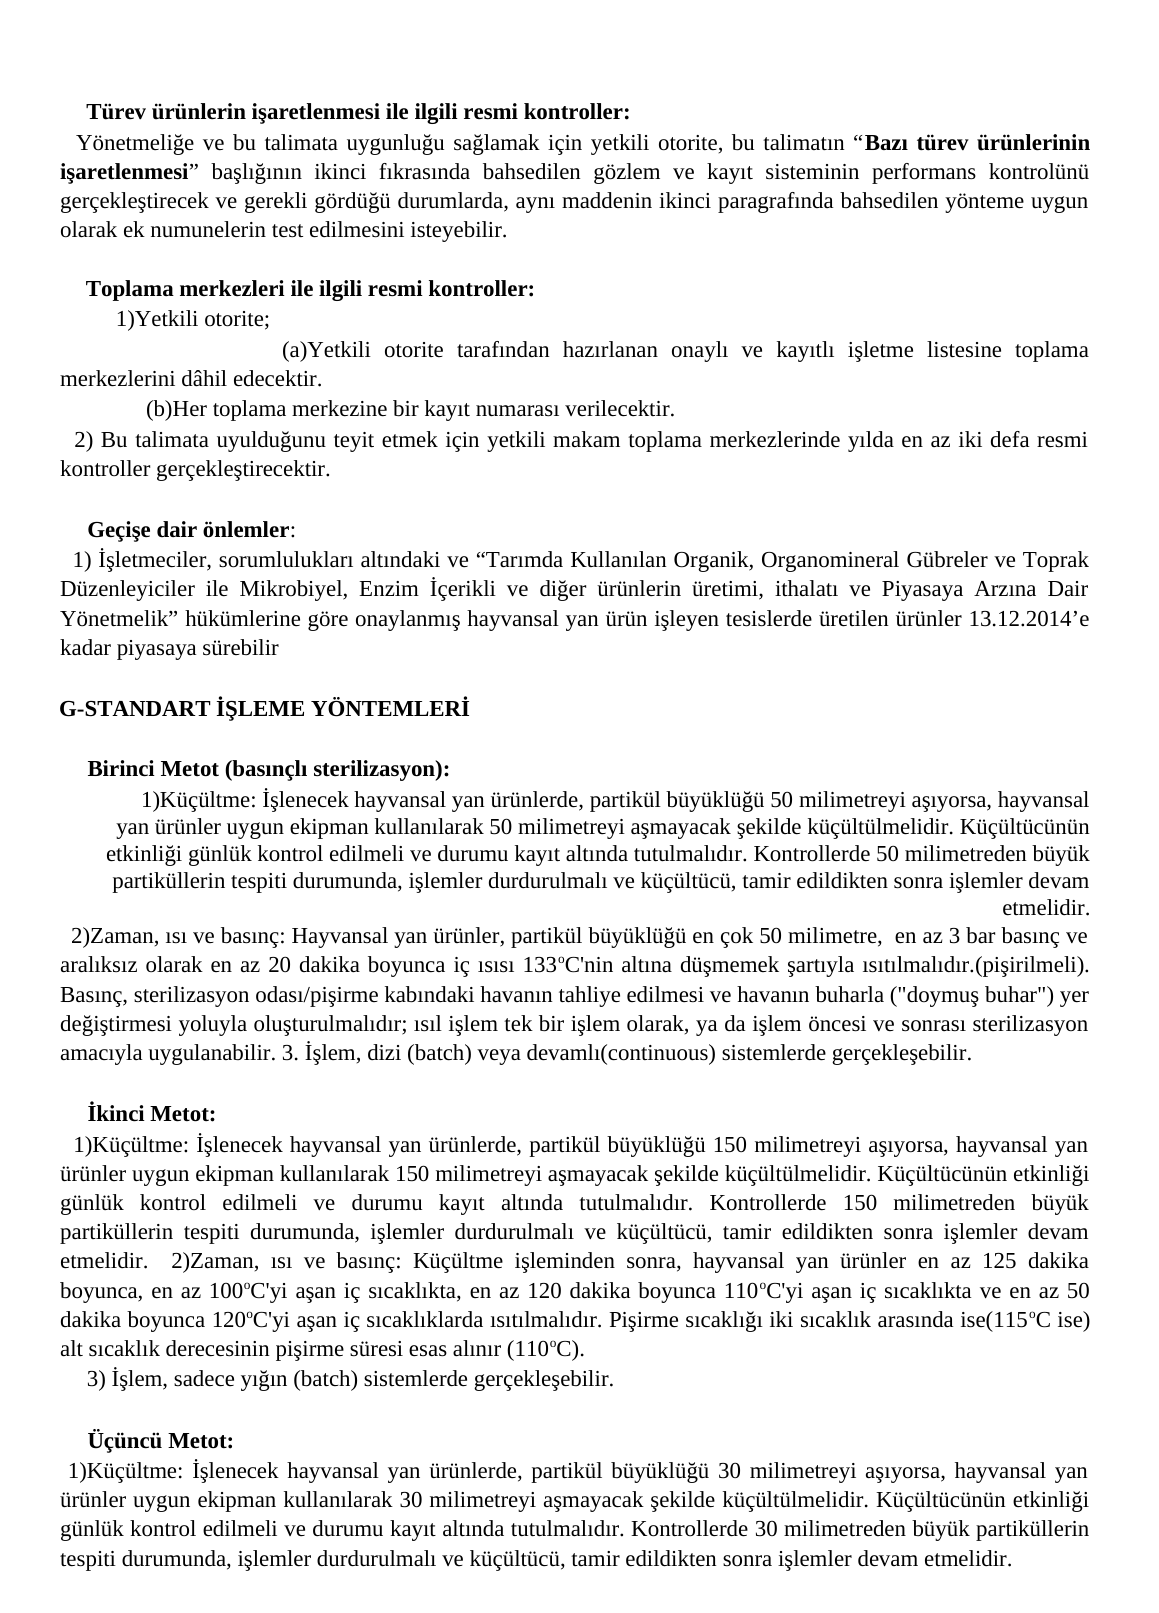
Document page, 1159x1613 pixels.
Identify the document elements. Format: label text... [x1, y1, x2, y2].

text Birinci Metot (basınçlı sterilizasyon): [59, 755, 1123, 782]
text İkinci Metot: [59, 1100, 1123, 1127]
text (a)Yetkili otorite tarafından hazırlanan onaylı ve kayıtlı işletme listesine toplama merkezlerini dâhil edecektir. [59, 336, 1091, 391]
text G-STANDART İŞLEME YÖNTEMLERİ [59, 695, 1123, 722]
text 1) İşletmeciler, sorumlulukları altındaki ve “Tarımda Kullanılan Organik, Organomineral Gübreler ve Toprak Düzenleyiciler ile Mikrobiyel, Enzim İçerikli ve diğer ürünlerin üretimi, ithalatı ve Piyasaya Arzına Dair Yönetmelik” hükümlerine göre onaylanmış hayvansal yan ürün işleyen tesislerde üretilen ürünler 13.12.2014’e kadar piyasaya sürebilir [59, 546, 1091, 660]
text 3) İşlem, sadece yığın (batch) sistemlerde gerçekleşebilir. [59, 1365, 1123, 1392]
text Üçüncü Metot: [59, 1427, 1123, 1453]
text 2)Zaman, ısı ve basınç: Hayvansal yan ürünler, partikül büyüklüğü en çok 50 milimetre, en az 3 bar basınç ve aralıksız olarak en az 20 dakika boyunca iç ısısı 133oC'nin altına düşmemek şartıyla ısıtılmalıdır.(pişirilmeli). Basınç, sterilizasyon odası/pişirme kabındaki havanın tahliye edilmesi ve havanın buharla ("doymuş buhar") yer değiştirmesi yoluyla oluşturulmalıdır; ısıl işlem tek bir işlem olarak, ya da işlem öncesi ve sonrası sterilizasyon amacıyla uygulanabilir. 3. İşlem, dizi (batch) veya devamlı(continuous) sistemlerde gerçekleşebilir. [59, 922, 1091, 1065]
text Toplama merkezleri ile ilgili resmi kontroller: [59, 275, 1123, 301]
text 2) Bu talimata uyulduğunu teyit etmek için yetkili makam toplama merkezlerinde yılda en az iki defa resmi kontroller gerçekleştirecektir. [59, 426, 1091, 481]
text 1)Küçültme: İşlenecek hayvansal yan ürünlerde, partikül büyüklüğü 50 milimetreyi aşıyorsa, hayvansal yan ürünler uygun ekipman kullanılarak 50 milimetreyi aşmayacak şekilde küçültülmelidir. Küçültücünün etkinliği günlük kontrol edilmeli ve durumu kayıt altında tutulmalıdır. Kontrollerde 50 milimetreden büyük partiküllerin tespiti durumunda, işlemler durdurulmalı ve küçültücü, tamir edildikten sonra işlemler devam etmelidir. [61, 786, 1090, 920]
text Türev ürünlerin işaretlenmesi ile ilgili resmi kontroller: [59, 98, 1123, 124]
text (b)Her toplama merkezine bir kayıt numarası verilecektir. [59, 395, 1123, 422]
text 1)Yetkili otorite; [59, 305, 1123, 332]
text Geçişe dair önlemler: [59, 516, 1123, 542]
text Yönetmeliğe ve bu talimata uygunluğu sağlamak için yetkili otorite, bu talimatın “Bazı türev ürünlerinin işaretlenmesi” başlığının ikinci fıkrasında bahsedilen gözlem ve kayıt sisteminin performans kontrolünü gerçekleştirecek ve gerekli gördüğü durumlarda, aynı maddenin ikinci paragrafında bahsedilen yönteme uygun olarak ek numunelerin test edilmesini isteyebilir. [59, 129, 1091, 242]
text 1)Küçültme: İşlenecek hayvansal yan ürünlerde, partikül büyüklüğü 150 milimetreyi aşıyorsa, hayvansal yan ürünler uygun ekipman kullanılarak 150 milimetreyi aşmayacak şekilde küçültülmelidir. Küçültücünün etkinliği günlük kontrol edilmeli ve durumu kayıt altında tutulmalıdır. Kontrollerde 150 milimetreden büyük partiküllerin tespiti durumunda, işlemler durdurulmalı ve küçültücü, tamir edildikten sonra işlemler devam etmelidir. 2)Zaman, ısı ve basınç: Küçültme işleminden sonra, hayvansal yan ürünler en az 125 dakika boyunca, en az 100oC'yi aşan iç sıcaklıkta, en az 120 dakika boyunca 110oC'yi aşan iç sıcaklıkta ve en az 50 dakika boyunca 120oC'yi aşan iç sıcaklıklarda ısıtılmalıdır. Pişirme sıcaklığı iki sıcaklık arasında ise(115oC ise) alt sıcaklık derecesinin pişirme süresi esas alınır (110oC). [59, 1131, 1091, 1361]
